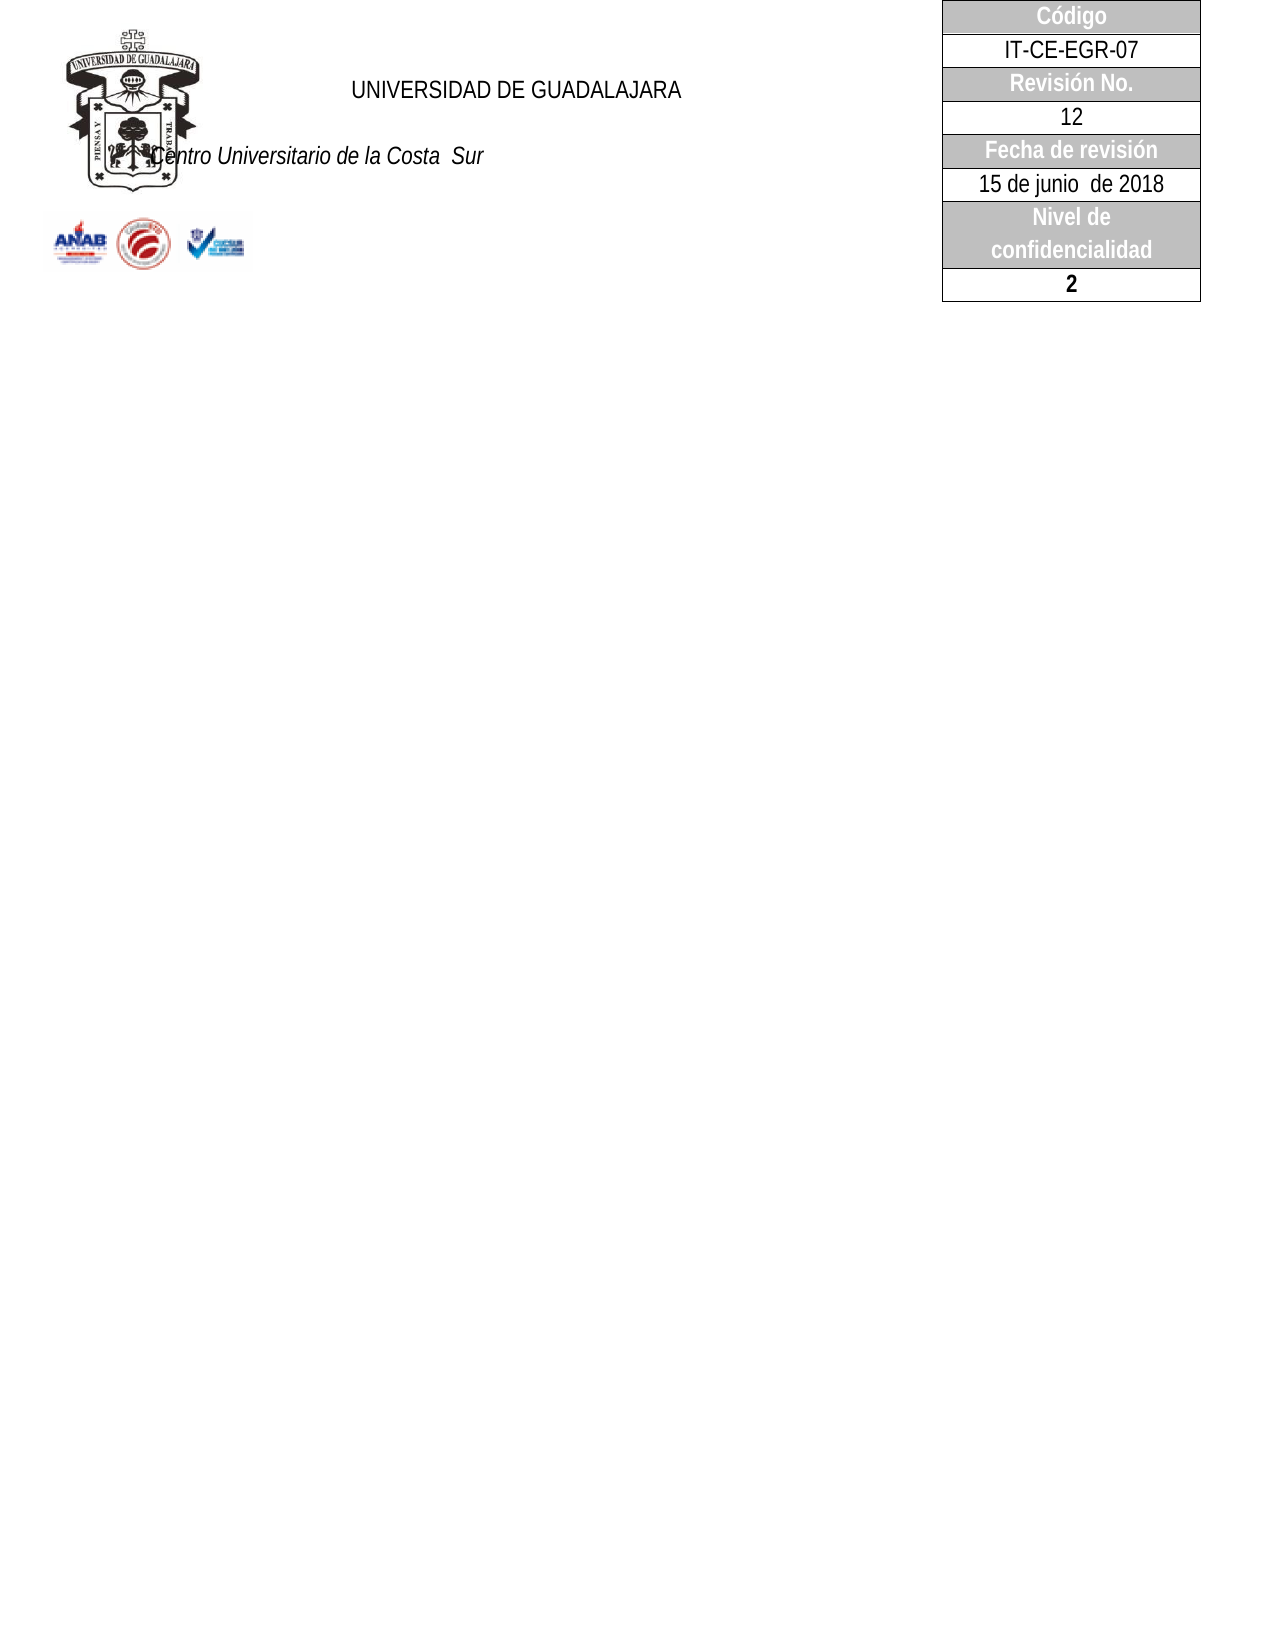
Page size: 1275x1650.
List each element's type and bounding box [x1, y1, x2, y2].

picture [42, 210, 272, 277]
picture [53, 1, 213, 199]
